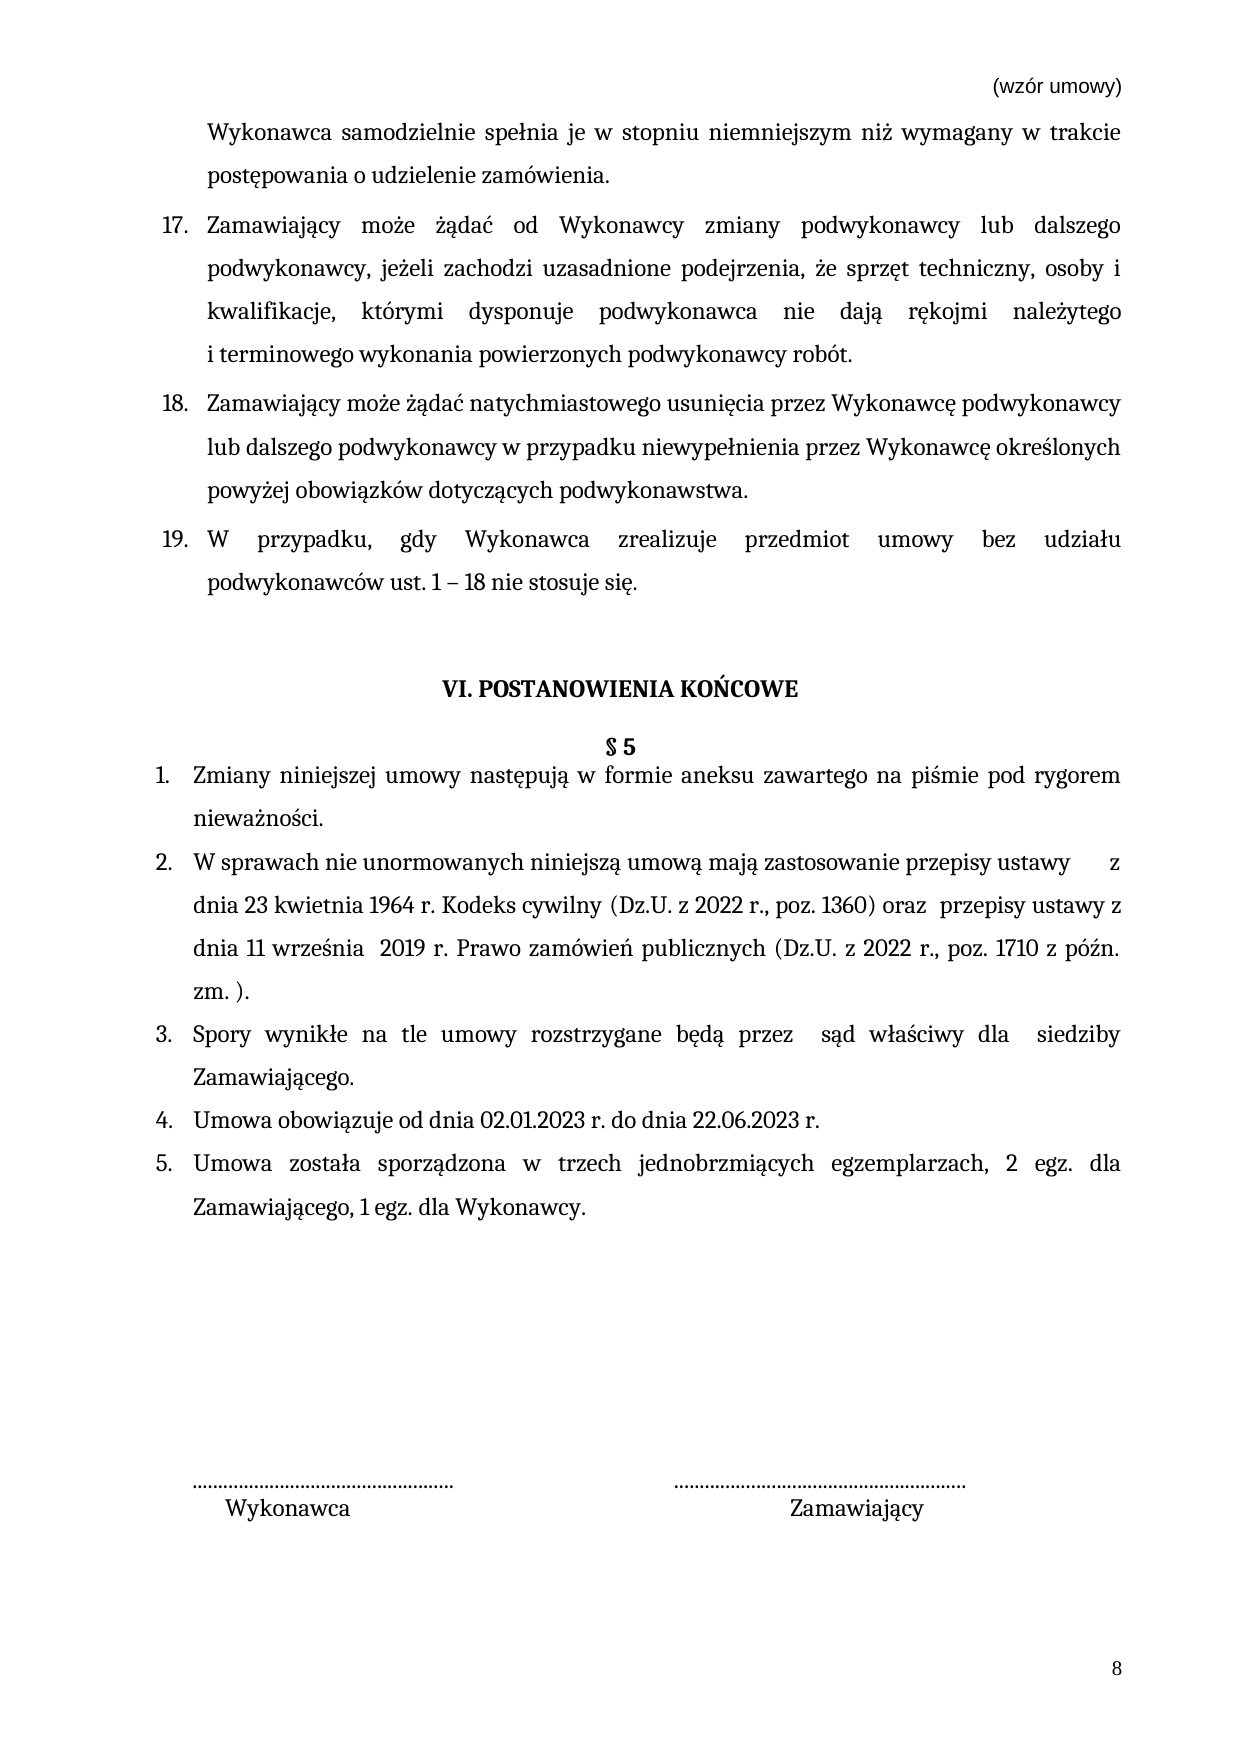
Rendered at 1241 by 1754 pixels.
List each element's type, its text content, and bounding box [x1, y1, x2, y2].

text Wykonawca Zamawiający [118, 1494, 1122, 1523]
list Zmiany niniejszej umowy następują w formie aneksu zawartego na piśmie pod rygorem nieważności. [156, 761, 1122, 833]
list Zamawiający może żądać od Wykonawcy zmiany podwykonawcy lub dalszego podwykonawcy, jeżeli zachodzi uzasadnione podejrzenia, że sprzęt techniczny, osoby i kwalifikacje, którymi dysponuje podwykonawca nie dają rękojmi należytego i terminowego wykonania powierzonych podwykonawcy robót. [162, 211, 1122, 369]
text ................................................... ......................................................... [118, 1466, 1122, 1494]
list Spory wynikłe na tle umowy rozstrzygane będą przez sąd właściwy dla siedziby Zamawiającego. [156, 1020, 1122, 1092]
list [162, 118, 1122, 190]
list Zamawiający może żądać natychmiastowego usunięcia przez Wykonawcę podwykonawcy lub dalszego podwykonawcy w przypadku niewypełnienia przez Wykonawcę określonych powyżej obowiązków dotyczących podwykonawstwa. [162, 389, 1122, 504]
text § 5 [118, 732, 1122, 761]
text VI. POSTANOWIENIA KOŃCOWE [118, 675, 1122, 704]
list W sprawach nie unormowanych niniejszą umową mają zastosowanie przepisy ustawy z dnia 23 kwietnia 1964 r. Kodeks cywilny (Dz.U. z 2022 r., poz. 1360) oraz przepisy ustawy z dnia 11 września 2019 r. Prawo zamówień publicznych (Dz.U. z 2022 r., poz. 1710 z późn. zm. ). [156, 847, 1122, 1006]
list Umowa obowiązuje od dnia 02.01.2023 r. do dnia 22.06.2023 r. [156, 1106, 1122, 1135]
list W przypadku, gdy Wykonawca zrealizuje przedmiot umowy bez udziału podwykonawców ust. 1 – 18 nie stosuje się. [162, 525, 1122, 597]
list Umowa została sporządzona w trzech jednobrzmiących egzemplarzach, 2 egz. dla Zamawiającego, 1 egz. dla Wykonawcy. [156, 1149, 1122, 1221]
